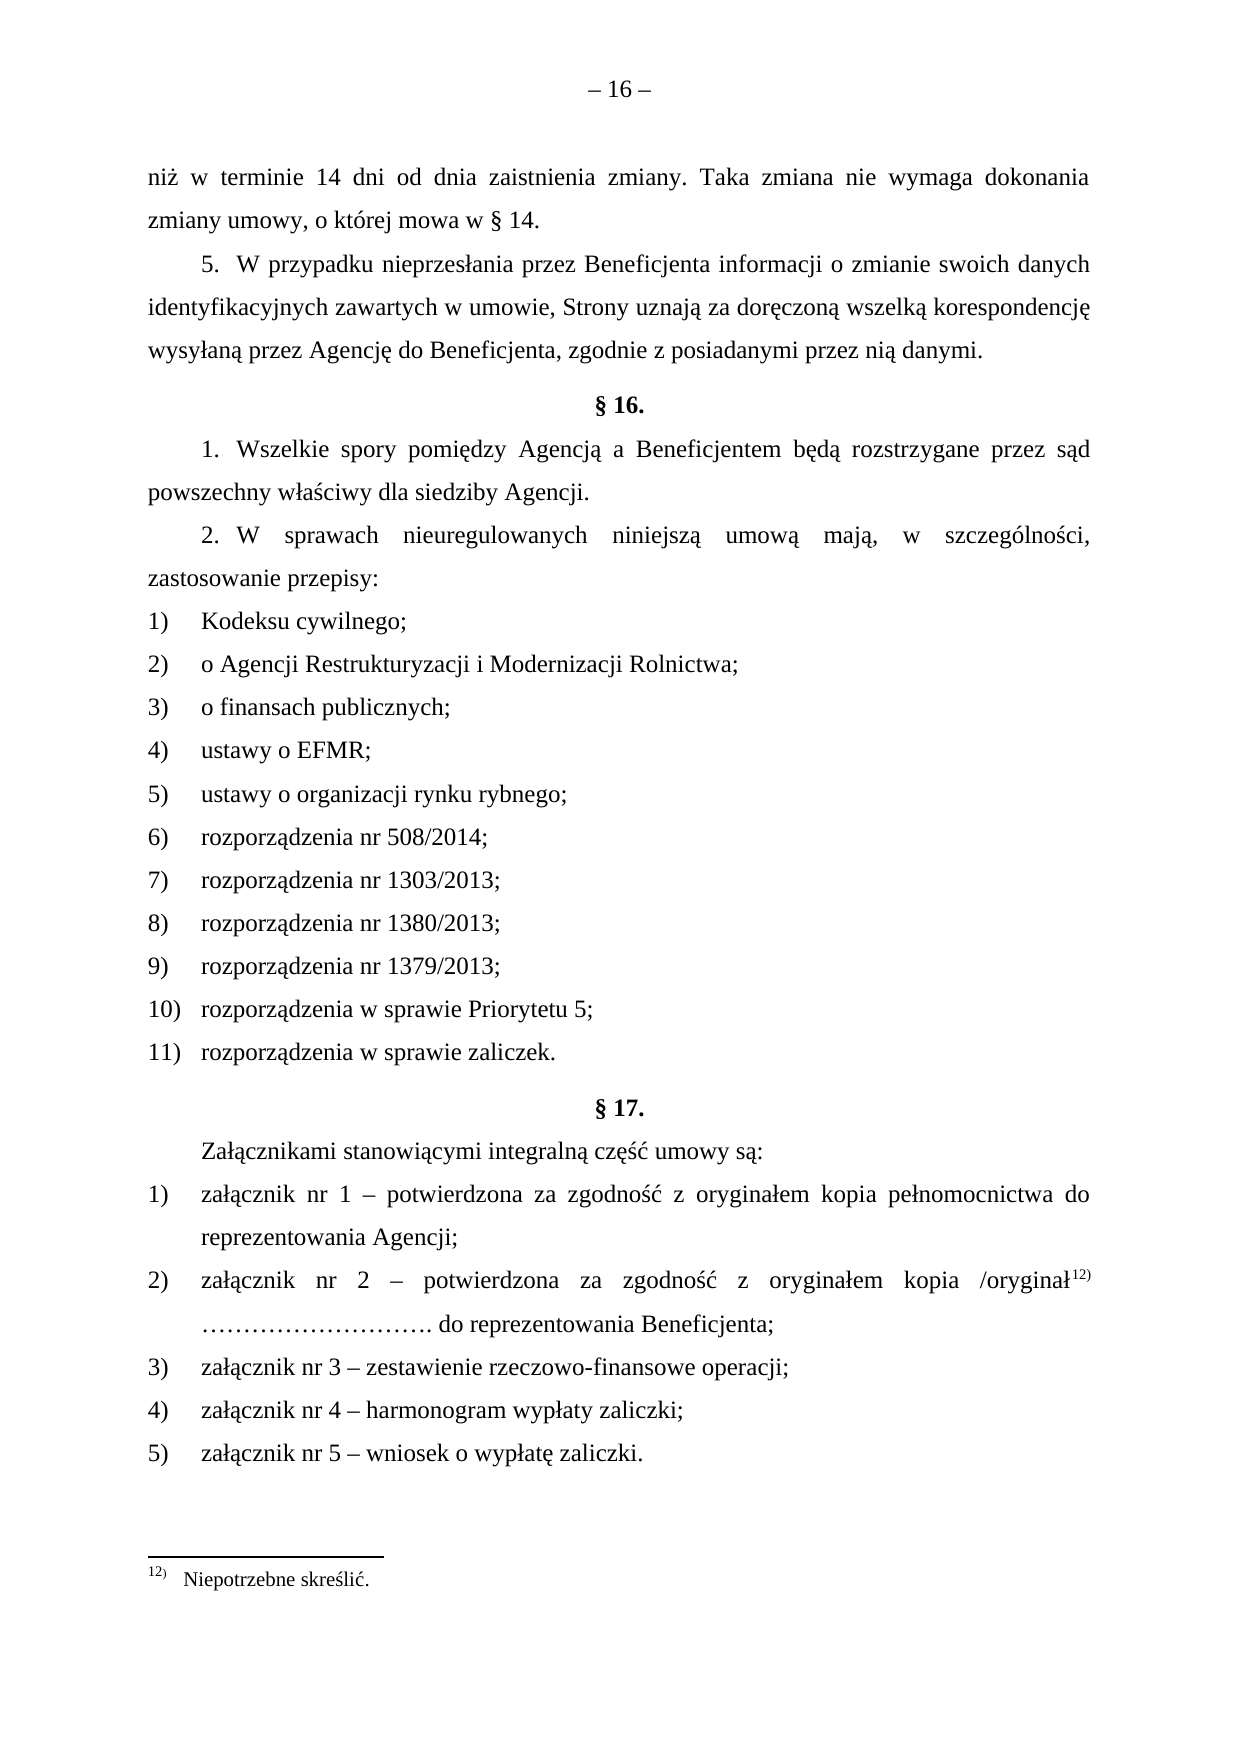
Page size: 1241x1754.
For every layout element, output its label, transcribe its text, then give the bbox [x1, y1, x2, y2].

text 2. W sprawach nieuregulowanych niniejszą umową mają, w szczególności, zastosowanie przepisy: [148, 520, 1091, 592]
text 2) o Agencji Restrukturyzacji i Modernizacji Rolnictwa; [148, 649, 1091, 678]
text 4) ustawy o EFMR; [148, 736, 1091, 764]
text 11) rozporządzenia w sprawie zaliczek. [148, 1037, 1091, 1066]
text 6) rozporządzenia nr 508/2014; [148, 822, 1091, 851]
text 5. W przypadku nieprzesłania przez Beneficjenta informacji o zmianie swoich danych identyfikacyjnych zawartych w umowie, Strony uznają za doręczoną wszelką korespondencję wysyłaną przez Agencję do Beneficjenta, zgodnie z posiadanymi przez nią danymi. [148, 249, 1091, 364]
text 5) załącznik nr 5 – wniosek o wypłatę zaliczki. [148, 1438, 1091, 1467]
text 4) załącznik nr 4 – harmonogram wypłaty zaliczki; [148, 1395, 1091, 1424]
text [148, 162, 1091, 234]
text 2) załącznik nr 2 – potwierdzona za zgodność z oryginałem kopia /oryginał) ………………………. do reprezentowania Beneficjenta; [148, 1266, 1091, 1337]
text 5) ustawy o organizacji rynku rybnego; [148, 779, 1091, 807]
text 3) o finansach publicznych; [148, 692, 1091, 721]
text 1) załącznik nr 1 – potwierdzona za zgodność z oryginałem kopia pełnomocnictwa do reprezentowania Agencji; [148, 1179, 1091, 1251]
text 7) rozporządzenia nr 1303/2013; [148, 865, 1091, 894]
text Załącznikami stanowiącymi integralną część umowy są: [148, 1136, 1091, 1165]
text 1. Wszelkie spory pomiędzy Agencją a Beneficjentem będą rozstrzygane przez sąd powszechny właściwy dla siedziby Agencji. [148, 434, 1091, 506]
text 9) rozporządzenia nr 1379/2013; [148, 951, 1091, 980]
text § 16. [148, 391, 1091, 419]
text 1) Kodeksu cywilnego; [148, 606, 1091, 635]
text 10) rozporządzenia w sprawie Priorytetu 5; [148, 994, 1091, 1023]
text § 17. [148, 1093, 1091, 1122]
text 8) rozporządzenia nr 1380/2013; [148, 908, 1091, 937]
text 3) załącznik nr 3 – zestawienie rzeczowo-finansowe operacji; [148, 1352, 1091, 1381]
